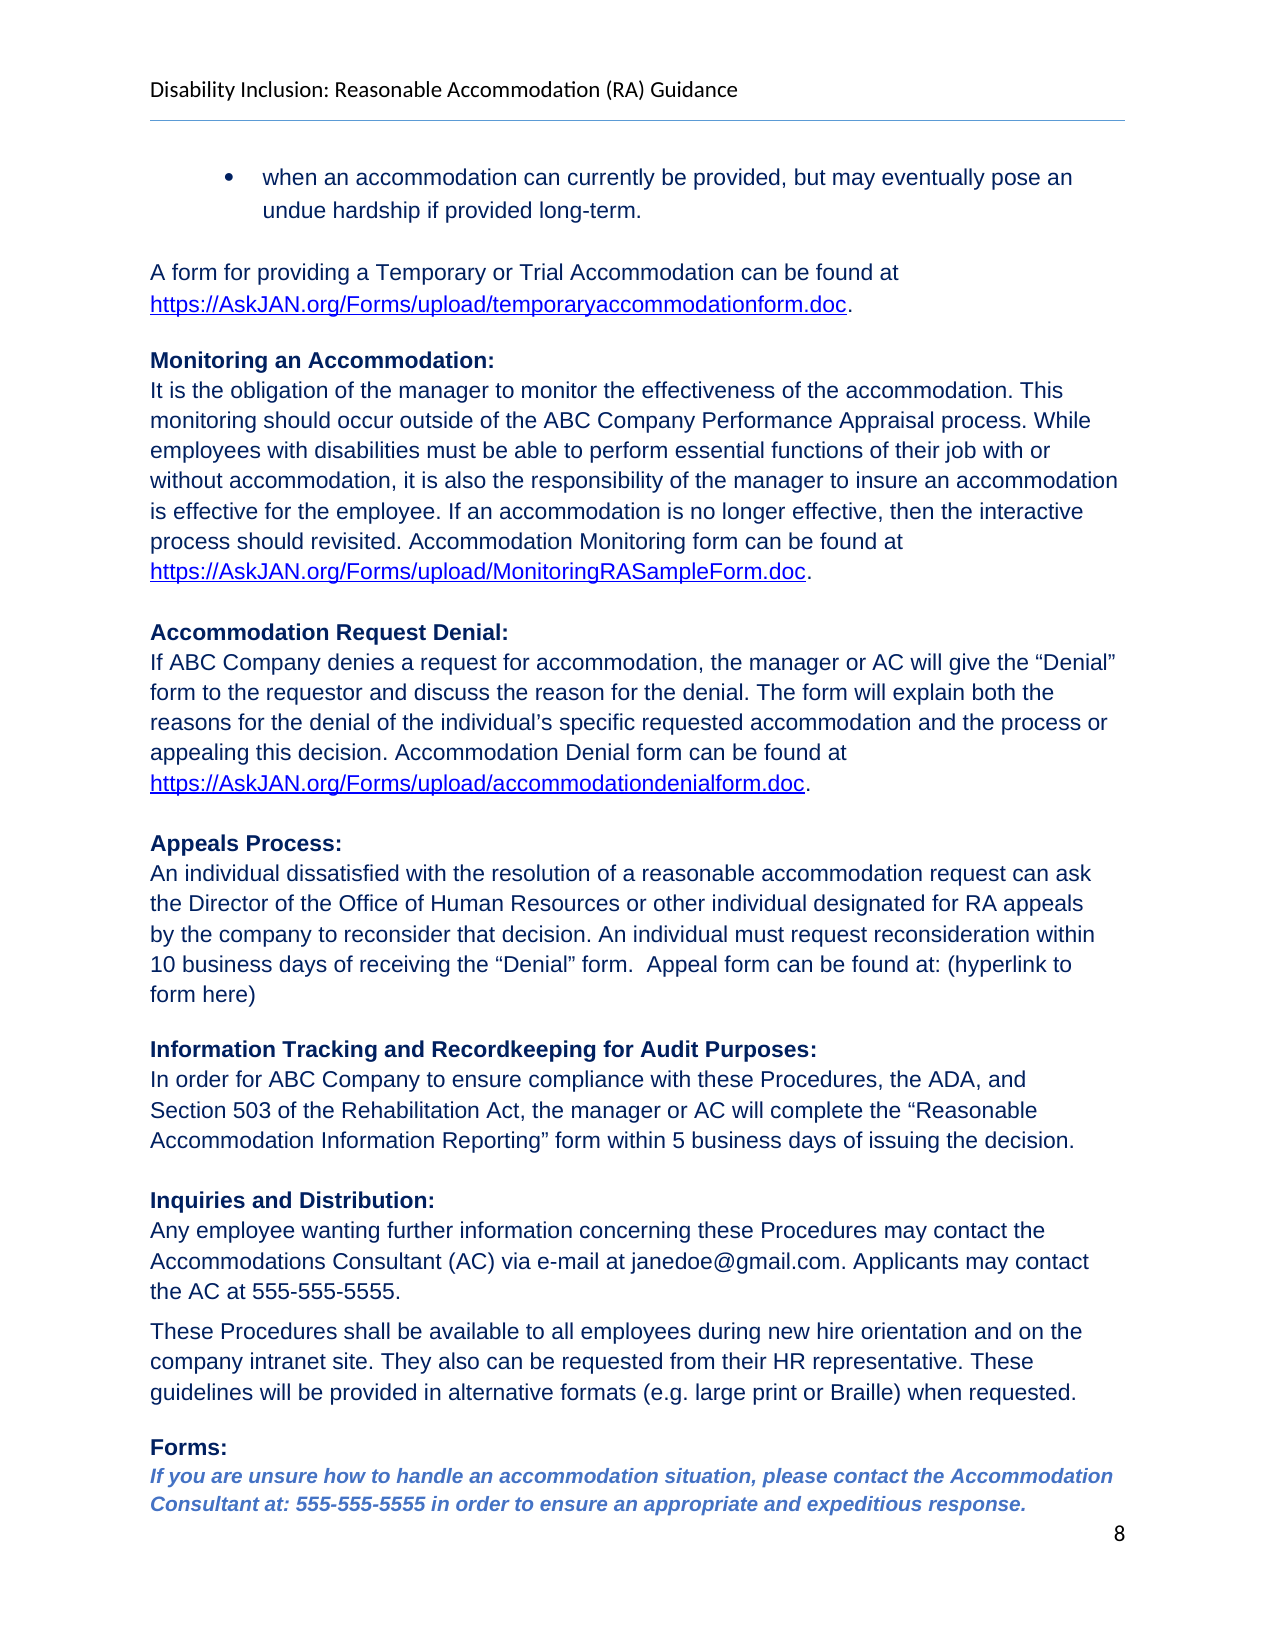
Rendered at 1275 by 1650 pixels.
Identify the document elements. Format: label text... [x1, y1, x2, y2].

text Any employee wanting further information concerning these Procedures may contact the Accommodations Consultant (AC) via e-mail at janedoe@gmail.com. Applicants may contact the AC at 555-555-5555. [150, 1217, 1099, 1304]
list when an accommodation can currently be provided, but may eventually pose an undue hardship if provided long-term. [225, 158, 1125, 223]
text It is the obligation of the manager to monitor the effectiveness of the accommodation. This monitoring should occur outside of the ABC Company Performance Appraisal process. While employees with disabilities must be able to perform essential functions of their job with or without accommodation, it is also the responsibility of the manager to insure an accommodation is effective for the employee. If an accommodation is no longer effective, then the interactive process should revisited. Accommodation Monitoring form can be found at https://AskJAN.org/Forms/upload/MonitoringRASampleForm.doc. [150, 377, 1125, 584]
text Monitoring an Accommodation: [150, 347, 1125, 373]
text Accommodation Request Denial: [150, 618, 1125, 645]
text Information Tracking and Recordkeeping for Audit Purposes: [150, 1036, 1099, 1062]
text A form for providing a Temporary or Trial Accommodation can be found at https://AskJAN.org/Forms/upload/temporaryaccommodationform.doc. [150, 252, 1125, 317]
text If ABC Company denies a request for accommodation, the manager or AC will give the “Denial” form to the requestor and discuss the reason for the denial. The form will explain both the reasons for the denial of the individual’s specific requested accommodation and the process or appealing this decision. Accommodation Denial form can be found at https://AskJAN.org/Forms/upload/accommodationdenialform.doc. [150, 649, 1125, 796]
text These Procedures shall be available to all employees during new hire orientation and on the company intranet site. They also can be requested from their HR representative. These guidelines will be provided in alternative formats (e.g. large print or Braille) when requested. [150, 1318, 1099, 1405]
text Inquiries and Distribution: [150, 1187, 1099, 1213]
text Forms: [150, 1434, 1125, 1460]
text Appeals Process: [150, 830, 1099, 856]
text An individual dissatisfied with the resolution of a reasonable accommodation request can ask the Director of the Office of Human Resources or other individual designated for RA appeals by the company to reconsider that decision. An individual must request reconsideration within 10 business days of receiving the “Denial” form. Appeal form can be found at: (hyperlink to form here) [150, 860, 1099, 1007]
text In order for ABC Company to ensure compliance with these Procedures, the ADA, and Section 503 of the Rehabilitation Act, the manager or AC will complete the “Reasonable Accommodation Information Reporting” form within 5 business days of issuing the decision. [150, 1066, 1099, 1153]
